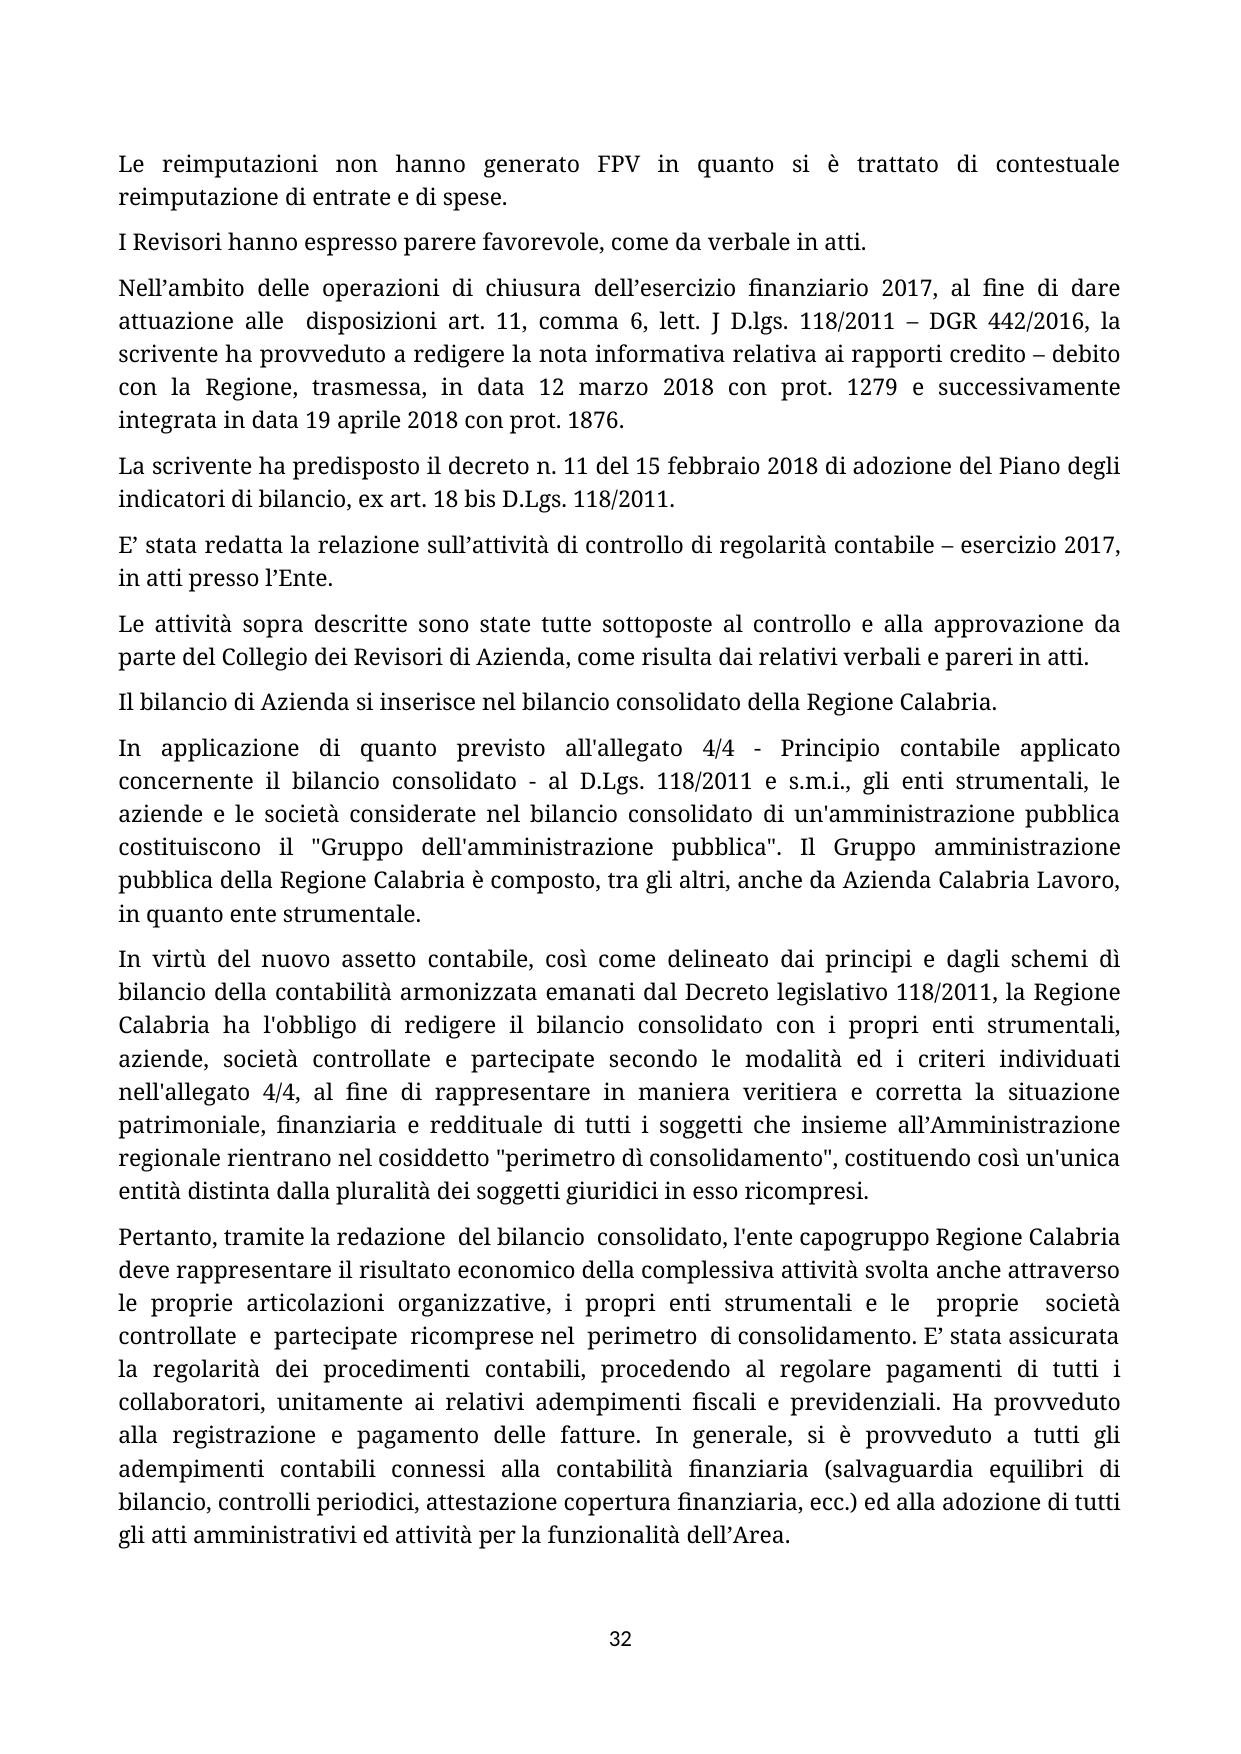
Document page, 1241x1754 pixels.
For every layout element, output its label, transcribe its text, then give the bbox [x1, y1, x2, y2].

text Pertanto, tramite la redazione del bilancio consolidato, l'ente capogruppo Regione Calabria deve rappresentare il risultato economico della complessiva attività svolta anche attraverso le proprie articolazioni organizzative, i propri enti strumentali e le proprie società controllate e partecipate ricomprese nel perimetro di consolidamento. E’ stata assicurata la regolarità dei procedimenti contabili, procedendo al regolare pagamenti di tutti i collaboratori, unitamente ai relativi adempimenti fiscali e previdenziali. Ha provveduto alla registrazione e pagamento delle fatture. In generale, si è provveduto a tutti gli adempimenti contabili connessi alla contabilità finanziaria (salvaguardia equilibri di bilancio, controlli periodici, attestazione copertura finanziaria, ecc.) ed alla adozione di tutti gli atti amministrativi ed attività per la funzionalità dell’Area. [118, 1221, 1122, 1550]
text E’ stata redatta la relazione sull’attività di controllo di regolarità contabile – esercizio 2017, in atti presso l’Ente. [118, 529, 1122, 593]
text In virtù del nuovo assetto contabile, così come delineato dai principi e dagli schemi dì bilancio della contabilità armonizzata emanati dal Decreto legislativo 118/2011, la Regione Calabria ha l'obbligo di redigere il bilancio consolidato con i propri enti strumentali, aziende, società controllate e partecipate secondo le modalità ed i criteri individuati nell'allegato 4/4, al fine di rappresentare in maniera veritiera e corretta la situazione patrimoniale, finanziaria e reddituale di tutti i soggetti che insieme all’Amministrazione regionale rientrano nel cosiddetto "perimetro dì consolidamento", costituendo così un'unica entità distinta dalla pluralità dei soggetti giuridici in esso ricompresi. [118, 943, 1122, 1206]
text La scrivente ha predisposto il decreto n. 11 del 15 febbraio 2018 di adozione del Piano degli indicatori di bilancio, ex art. 18 bis D.Lgs. 118/2011. [118, 450, 1122, 514]
text Il bilancio di Azienda si inserisce nel bilancio consolidato della Regione Calabria. [118, 686, 1122, 718]
text Le attività sopra descritte sono state tutte sottoposte al controllo e alla approvazione da parte del Collegio dei Revisori di Azienda, come risulta dai relativi verbali e pareri in atti. [118, 608, 1122, 672]
text In applicazione di quanto previsto all'allegato 4/4 - Principio contabile applicato concernente il bilancio consolidato - al D.Lgs. 118/2011 e s.m.i., gli enti strumentali, le aziende e le società considerate nel bilancio consolidato di un'amministrazione pubblica costituiscono il "Gruppo dell'amministrazione pubblica". Il Gruppo amministrazione pubblica della Regione Calabria è composto, tra gli altri, anche da Azienda Calabria Lavoro, in quanto ente strumentale. [118, 732, 1122, 929]
text I Revisori hanno espresso parere favorevole, come da verbale in atti. [118, 226, 1122, 258]
text Nell’ambito delle operazioni di chiusura dell’esercizio finanziario 2017, al fine di dare attuazione alle disposizioni art. 11, comma 6, lett. J D.lgs. 118/2011 – DGR 442/2016, la scrivente ha provveduto a redigere la nota informativa relativa ai rapporti credito – debito con la Regione, trasmessa, in data 12 marzo 2018 con prot. 1279 e successivamente integrata in data 19 aprile 2018 con prot. 1876. [118, 272, 1122, 436]
text Le reimputazioni non hanno generato FPV in quanto si è trattato di contestuale reimputazione di entrate e di spese. [118, 148, 1122, 212]
